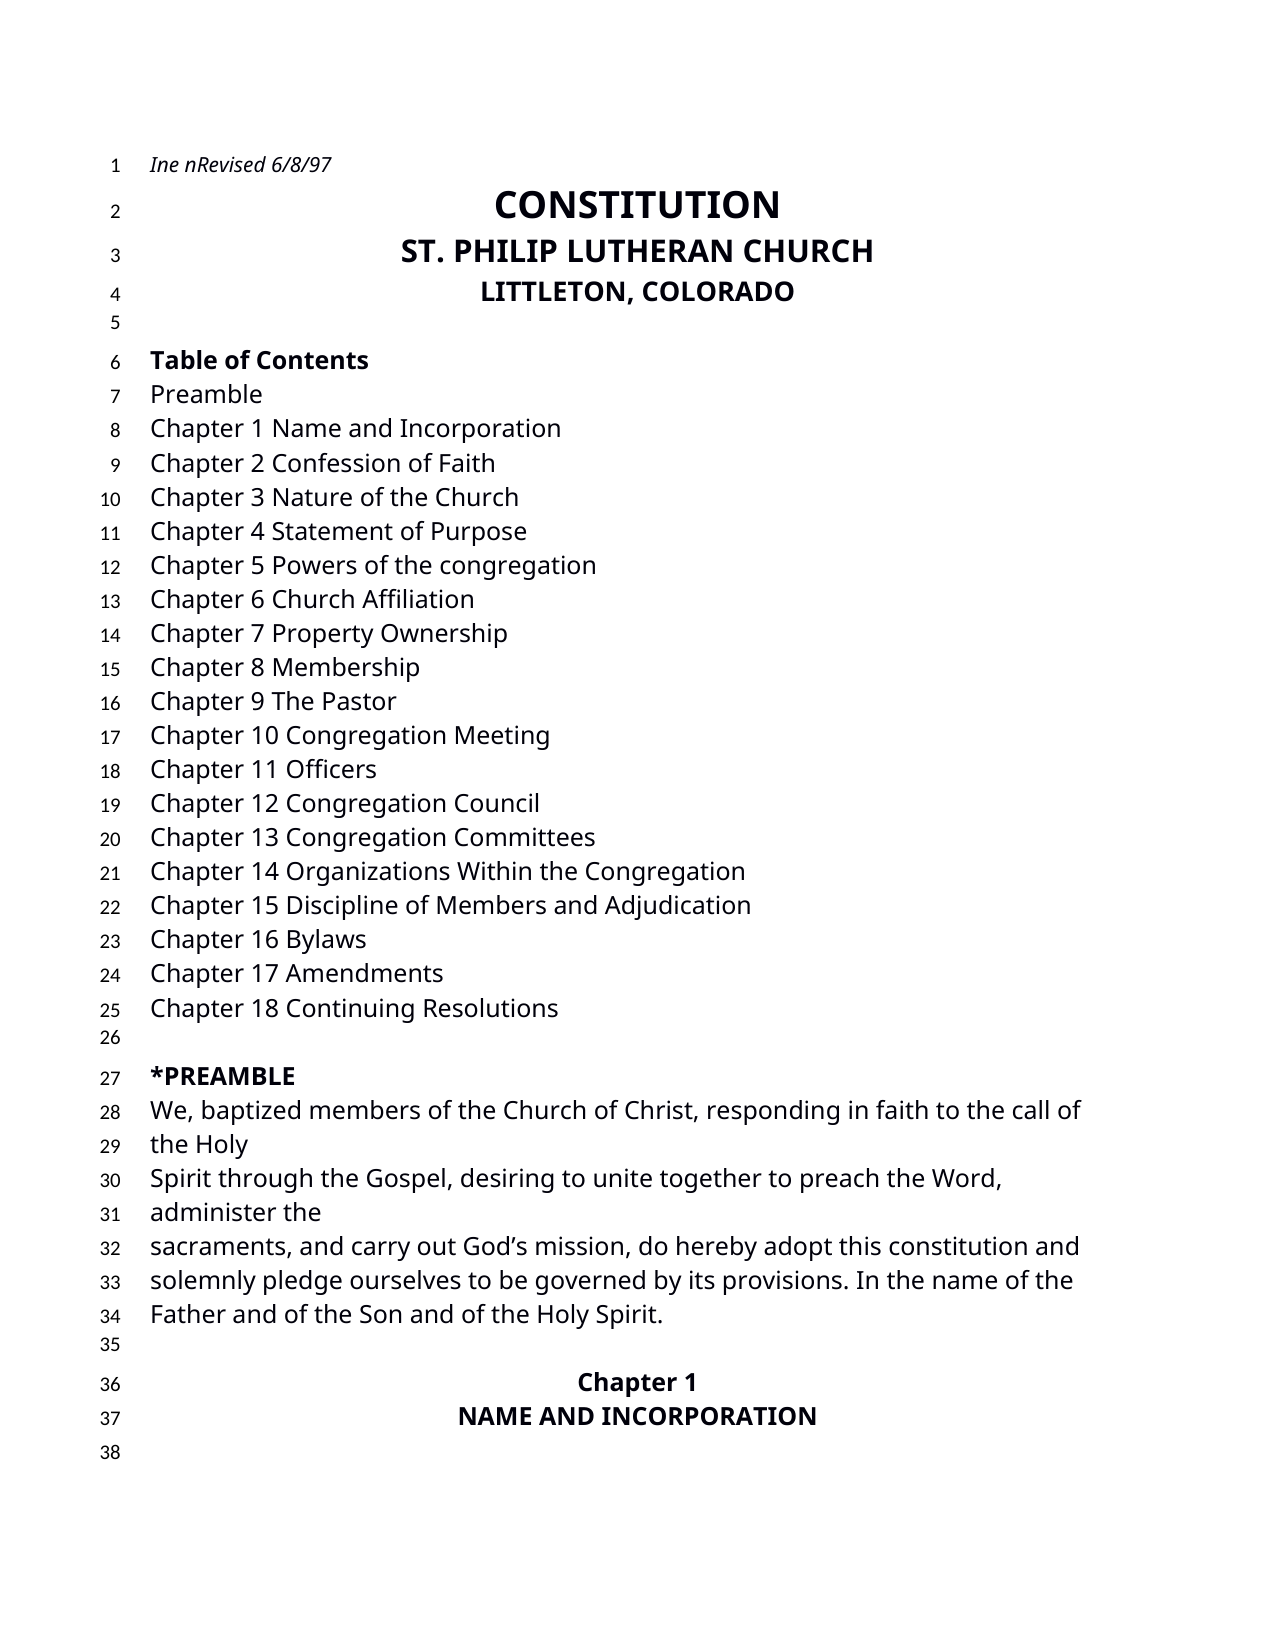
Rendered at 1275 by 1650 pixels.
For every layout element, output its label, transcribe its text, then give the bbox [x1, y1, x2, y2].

text Chapter 5 Powers of the congregation [150, 547, 1125, 581]
text Chapter 6 Church Affiliation [150, 581, 1125, 616]
text Preamble [150, 377, 1125, 411]
text Chapter 17 Amendments [150, 956, 1125, 990]
text NAME AND INCORPORATION [150, 1399, 1125, 1433]
text Chapter 9 The Pastor [150, 684, 1125, 718]
text Chapter 14 Organizations Within the Congregation [150, 854, 1125, 888]
text We, baptized members of the Church of Christ, responding in faith to the call of the Holy [150, 1092, 1125, 1161]
text Chapter 1 Name and Incorporation [150, 411, 1125, 445]
text Chapter 11 Officers [150, 752, 1125, 786]
text Chapter 10 Congregation Meeting [150, 718, 1125, 752]
text Chapter 8 Membership [150, 649, 1125, 684]
text Chapter 15 Discipline of Members and Adjudication [150, 888, 1125, 922]
text *PREAMBLE [150, 1058, 1125, 1092]
text Chapter 12 Congregation Council [150, 786, 1125, 820]
text Chapter 7 Property Ownership [150, 616, 1125, 649]
text Chapter 13 Congregation Committees [150, 820, 1125, 854]
text Ine nRevised 6/8/97 [150, 150, 1125, 178]
text Table of Contents [150, 343, 1125, 377]
text Chapter 3 Nature of the Church [150, 479, 1125, 513]
text Chapter 1 [150, 1365, 1125, 1399]
text LITTLETON, COLORADO [150, 272, 1125, 309]
text CONSTITUTION [150, 178, 1125, 229]
text Spirit through the Gospel, desiring to unite together to preach the Word, administer the [150, 1161, 1125, 1229]
text Chapter 16 Bylaws [150, 922, 1125, 956]
text Chapter 2 Confession of Faith [150, 445, 1125, 479]
text ST. PHILIP LUTHERAN CHURCH [150, 229, 1125, 272]
text Chapter 4 Statement of Purpose [150, 513, 1125, 547]
text Chapter 18 Continuing Resolutions [150, 990, 1125, 1024]
text sacraments, and carry out God’s mission, do hereby adopt this constitution and solemnly pledge ourselves to be governed by its provisions. In the name of the Father and of the Son and of the Holy Spirit. [150, 1229, 1125, 1331]
